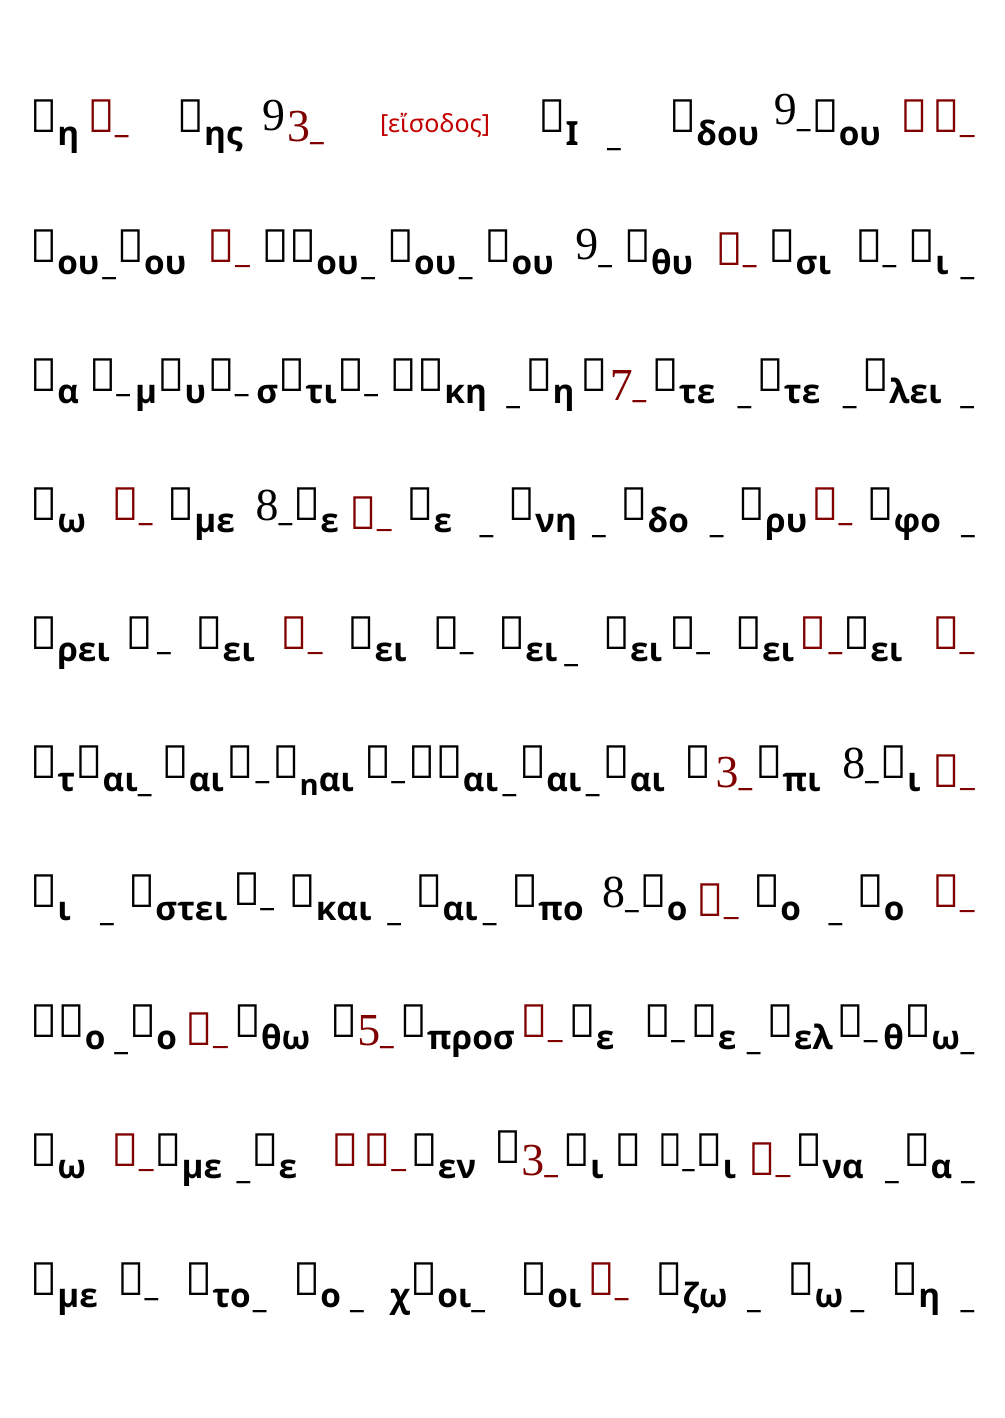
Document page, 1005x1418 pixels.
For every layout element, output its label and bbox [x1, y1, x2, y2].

text [29, 29, 974, 1321]
